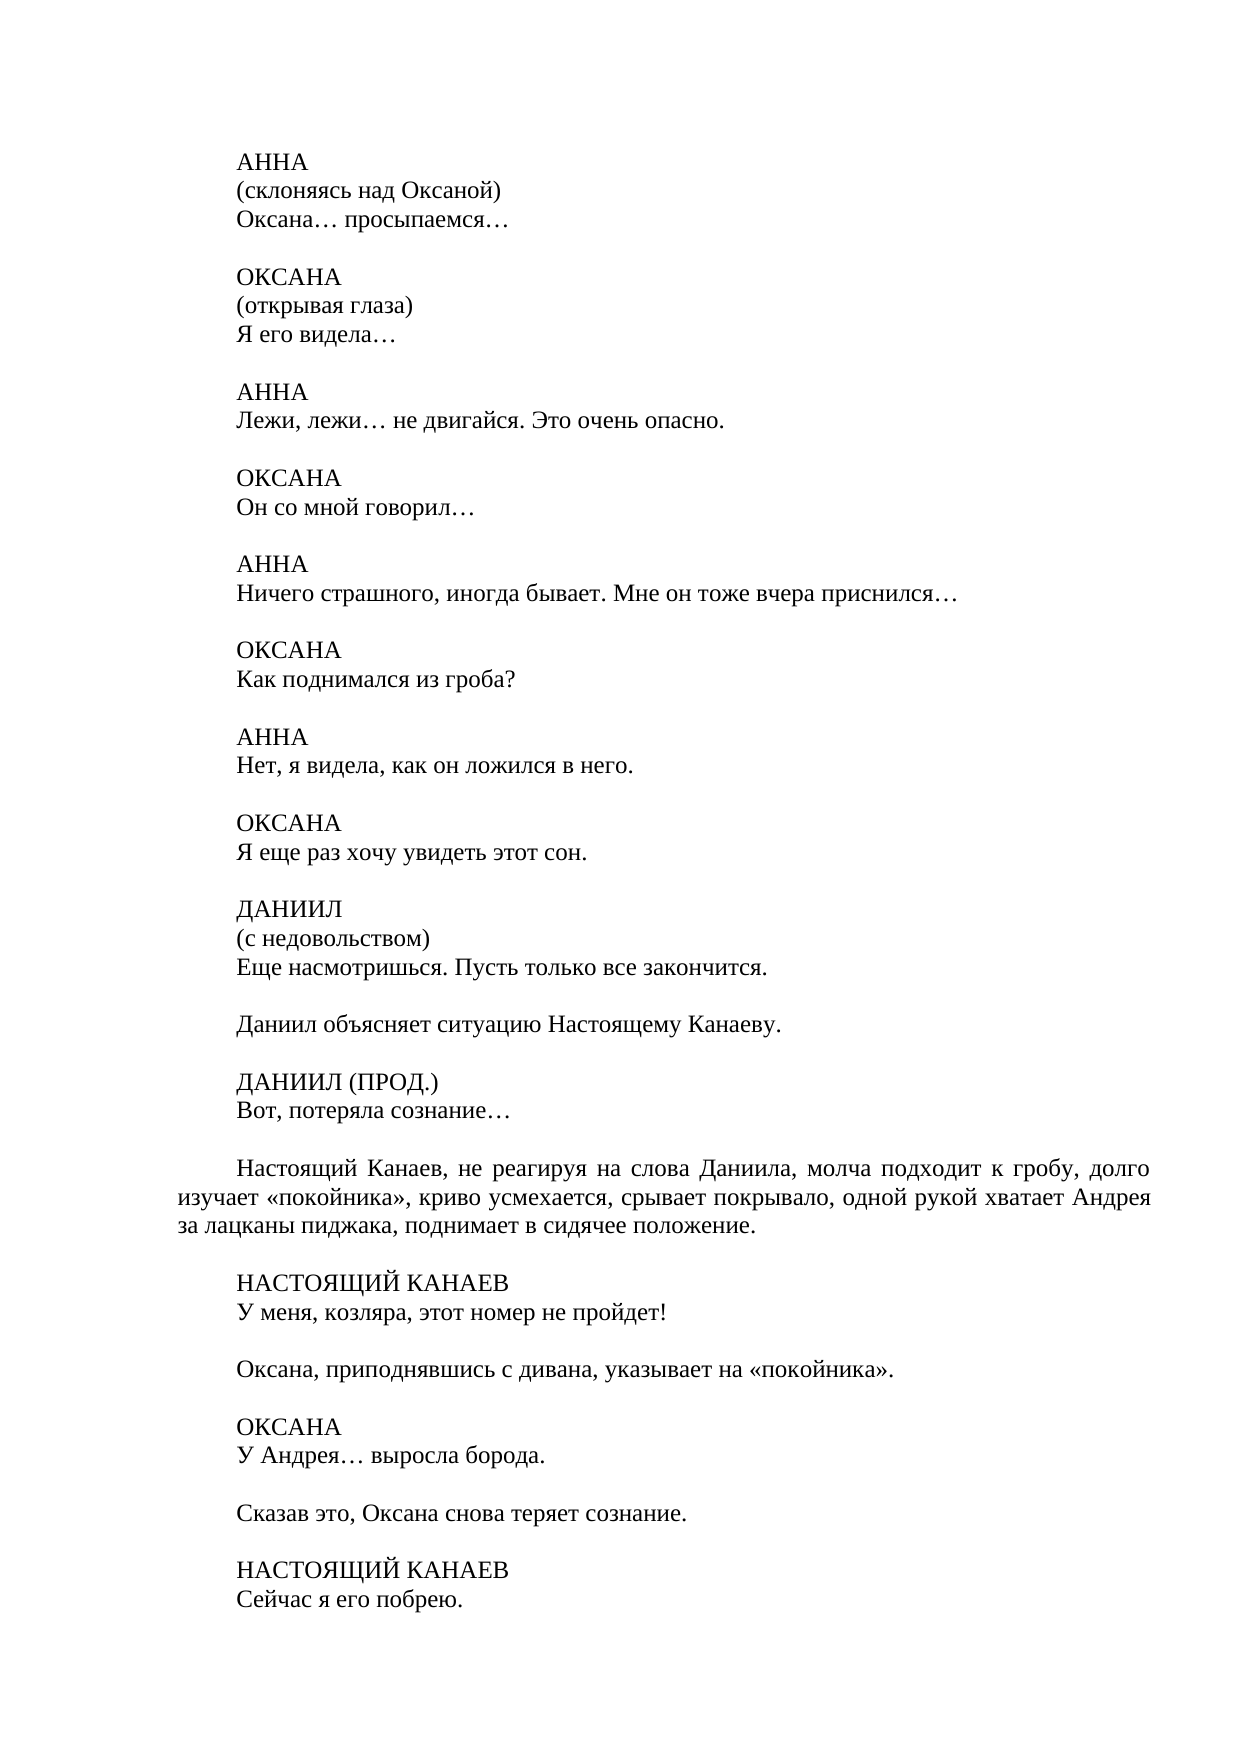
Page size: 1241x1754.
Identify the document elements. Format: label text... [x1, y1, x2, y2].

text АННА [177, 722, 1152, 751]
text НАСТОЯЩИЙ КАНАЕВ [177, 1556, 1152, 1584]
text Как поднимался из гроба? [177, 664, 1152, 693]
text У меня, козляра, этот номер не пройдет! [177, 1297, 1152, 1326]
text АННА [177, 377, 1152, 406]
text АННА [177, 549, 1152, 578]
text Даниил объясняет ситуацию Настоящему Канаеву. [177, 1009, 1152, 1038]
text ДАНИИЛ (ПРОД.) [177, 1067, 1152, 1096]
text Вот, потеряла сознание… [177, 1096, 1152, 1124]
text Я его видела… [177, 319, 1152, 348]
text Еще насмотришься. Пусть только все закончится. [177, 952, 1152, 981]
text ОКСАНА [177, 636, 1152, 664]
text ОКСАНА [177, 808, 1152, 837]
text Лежи, лежи… не двигайся. Это очень опасно. [177, 406, 1152, 434]
text Я еще раз хочу увидеть этот сон. [177, 837, 1152, 866]
text ОКСАНА [177, 1412, 1152, 1441]
text Он со мной говорил… [177, 492, 1152, 521]
text Сказав это, Оксана снова теряет сознание. [177, 1498, 1152, 1527]
text ОКСАНА [177, 262, 1152, 291]
text ОКСАНА [177, 463, 1152, 492]
text Настоящий Канаев, не реагируя на слова Даниила, молча подходит к гробу, долго изучает «покойника», криво усмехается, срывает покрывало, одной рукой хватает Андрея за лацканы пиджака, поднимает в сидячее положение. [177, 1153, 1152, 1239]
text Оксана, приподнявшись с дивана, указывает на «покойника». [177, 1354, 1152, 1383]
text НАСТОЯЩИЙ КАНАЕВ [177, 1268, 1152, 1297]
text У Андрея… выросла борода. [177, 1441, 1152, 1469]
text ДАНИИЛ [177, 894, 1152, 923]
text (открывая глаза) [177, 291, 1152, 319]
text Сейчас я его побрею. [177, 1584, 1152, 1613]
text (с недовольством) [177, 923, 1152, 952]
text Ничего страшного, иногда бывает. Мне он тоже вчера приснился… [177, 578, 1152, 607]
text (склоняясь над Оксаной) [177, 176, 1152, 204]
text Оксана… просыпаемся… [177, 204, 1152, 233]
text Нет, я видела, как он ложился в него. [177, 751, 1152, 779]
text АННА [177, 147, 1152, 176]
